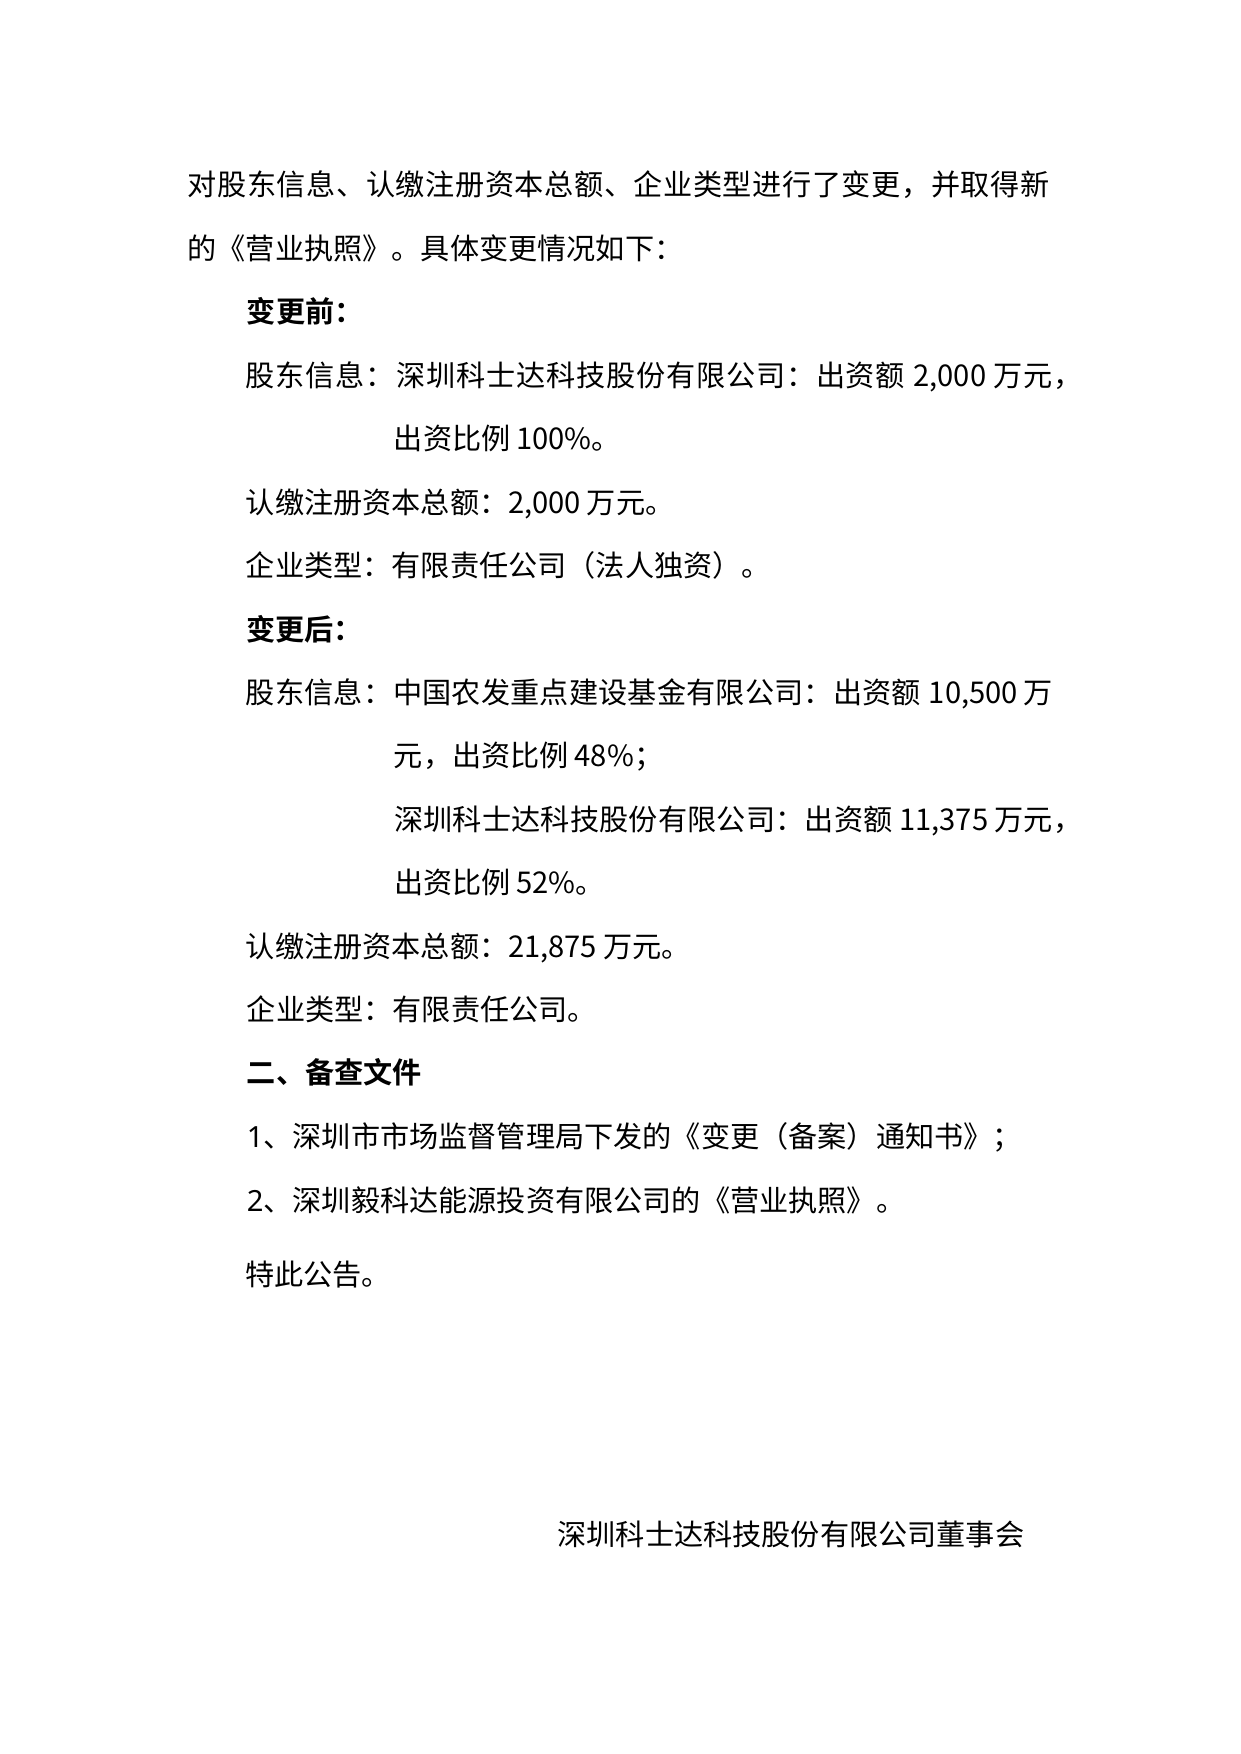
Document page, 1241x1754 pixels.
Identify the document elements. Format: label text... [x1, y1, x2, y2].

text 认缴注册资本总额：21,875万元。 [187, 923, 1053, 966]
text 二、备查文件 [187, 1050, 1053, 1092]
text 2、深圳毅科达能源投资有限公司的《营业执照》。 [187, 1177, 1053, 1219]
text 变更后： [187, 606, 1053, 648]
text 企业类型：有限责任公司。 [187, 987, 1053, 1029]
text 企业类型：有限责任公司（法人独资）。 [187, 543, 1053, 585]
text 1、深圳市市场监督管理局下发的《变更（备案）通知书》； [187, 1113, 1053, 1156]
text 认缴注册资本总额：2,000万元。 [187, 479, 1053, 521]
text 深圳科士达科技股份有限公司董事会 [260, 1501, 1024, 1566]
text 变更前： [187, 289, 1053, 331]
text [187, 162, 1053, 268]
text 特此公告。 [187, 1241, 1053, 1306]
text 股东信息：深圳科士达科技股份有限公司：出资额2,000万元，出资比例100%。 [246, 352, 1053, 458]
text 深圳科士达科技股份有限公司：出资额11,375万元，出资比例52%。 [394, 796, 1053, 902]
text 股东信息：中国农发重点建设基金有限公司：出资额10,500万元，出资比例48%； [246, 669, 1053, 775]
